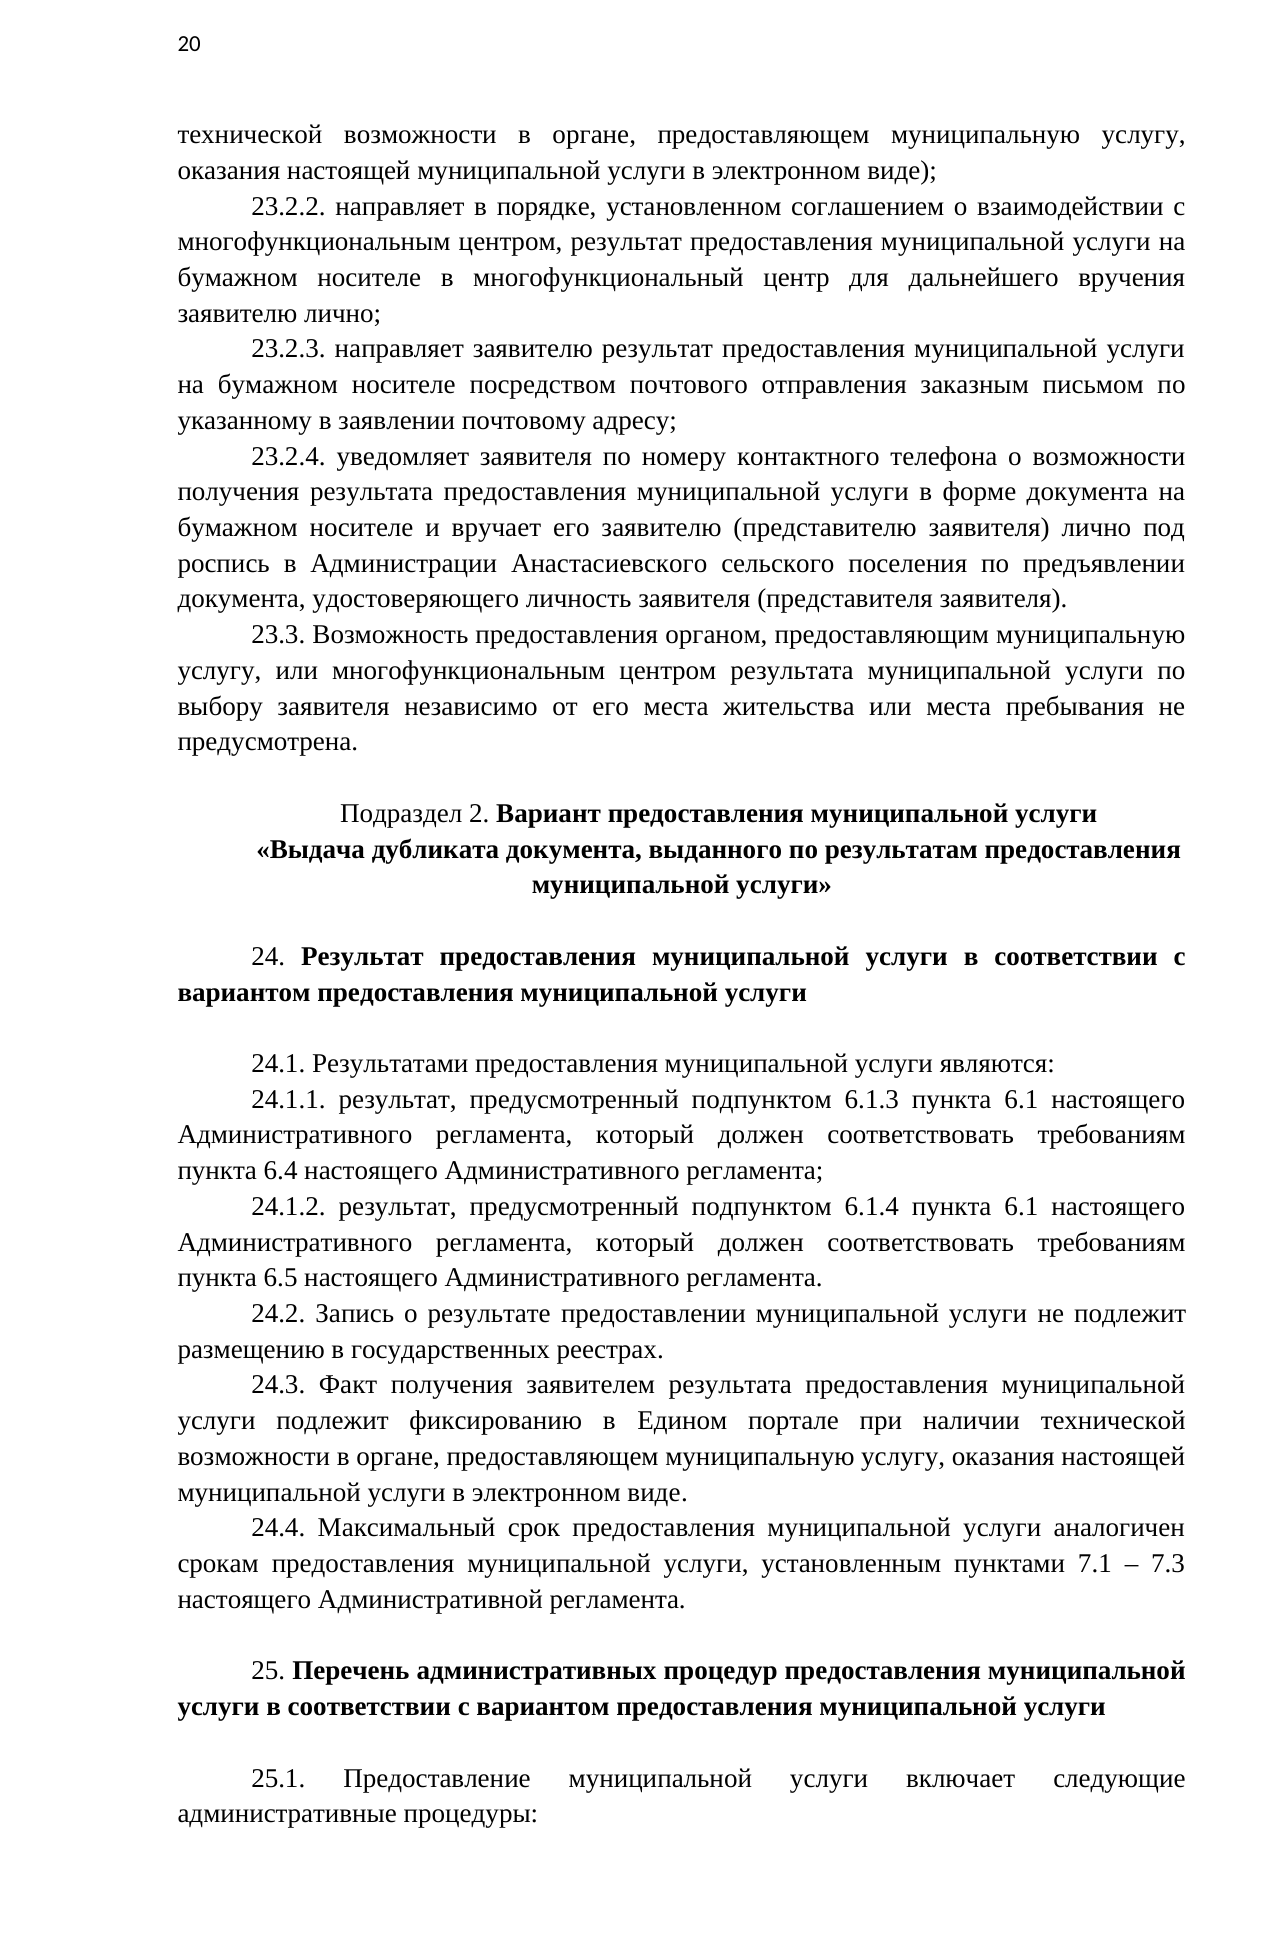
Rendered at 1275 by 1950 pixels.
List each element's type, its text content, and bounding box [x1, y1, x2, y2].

text 23.2.4. уведомляет заявителя по номеру контактного телефона о возможности получения результата предоставления муниципальной услуги в форме документа на бумажном носителе и вручает его заявителю (представителю заявителя) лично под роспись в Администрации Анастасиевского сельского поселения по предъявлении документа, удостоверяющего личность заявителя (представителя заявителя). [177, 440, 1186, 614]
text «Выдача дубликата документа, выданного по результатам предоставления муниципальной услуги» [177, 833, 1186, 899]
text 24.4. Максимальный срок предоставления муниципальной услуги аналогичен срокам предоставления муниципальной услуги, установленным пунктами 7.1 – 7.3 настоящего Административной регламента. [177, 1512, 1186, 1614]
text 25. Перечень административных процедур предоставления муниципальной услуги в соответствии с вариантом предоставления муниципальной услуги [177, 1654, 1186, 1721]
text 23.2.3. направляет заявителю результат предоставления муниципальной услуги на бумажном носителе посредством почтового отправления заказным письмом по указанному в заявлении почтовому адресу; [177, 332, 1186, 435]
text Подраздел 2. Вариант предоставления муниципальной услуги [177, 797, 1186, 828]
text 24. Результат предоставления муниципальной услуги в соответствии с вариантом предоставления муниципальной услуги [177, 940, 1186, 1007]
text 23.3. Возможность предоставления органом, предоставляющим муниципальную услугу, или многофункциональным центром результата муниципальной услуги по выбору заявителя независимо от его места жительства или места пребывания не предусмотрена. [177, 618, 1186, 757]
text 24.1.2. результат, предусмотренный подпунктом 6.1.4 пункта 6.1 настоящего Административного регламента, который должен соответствовать требованиям пункта 6.5 настоящего Административного регламента. [177, 1190, 1186, 1293]
text 25.1. Предоставление муниципальной услуги включает следующие административные процедуры: [177, 1762, 1186, 1828]
text 24.3. Факт получения заявителем результата предоставления муниципальной услуги подлежит фиксированию в Едином портале при наличии технической возможности в органе, предоставляющем муниципальную услугу, оказания настоящей муниципальной услуги в электронном виде. [177, 1369, 1186, 1507]
text 24.1.1. результат, предусмотренный подпунктом 6.1.3 пункта 6.1 настоящего Административного регламента, который должен соответствовать требованиям пункта 6.4 настоящего Административного регламента; [177, 1083, 1186, 1185]
text 24.1. Результатами предоставления муниципальной услуги являются: [177, 1047, 1186, 1078]
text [177, 118, 1186, 185]
text 24.2. Запись о результате предоставлении муниципальной услуги не подлежит размещению в государственных реестрах. [177, 1297, 1186, 1364]
text 23.2.2. направляет в порядке, установленном соглашением о взаимодействии с многофункциональным центром, результат предоставления муниципальной услуги на бумажном носителе в многофункциональный центр для дальнейшего вручения заявителю лично; [177, 189, 1186, 328]
